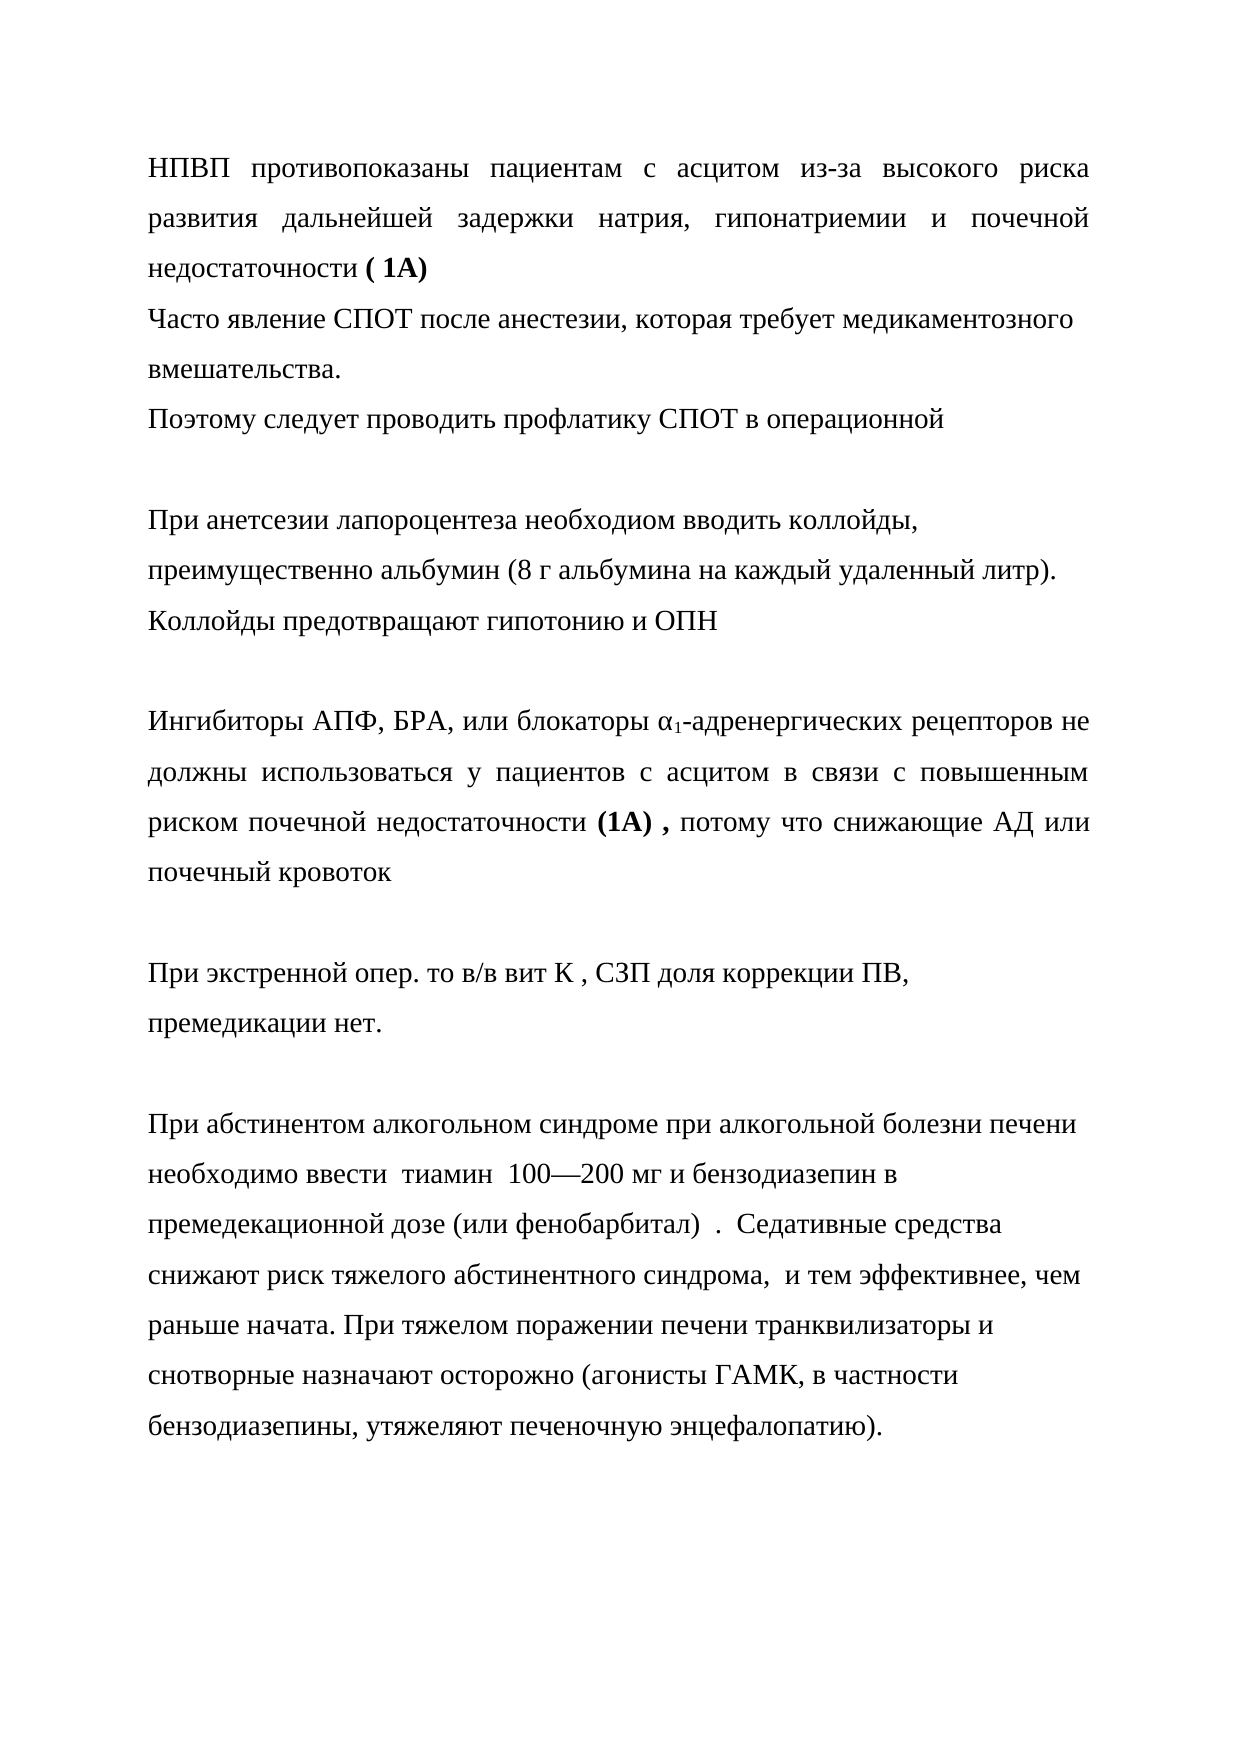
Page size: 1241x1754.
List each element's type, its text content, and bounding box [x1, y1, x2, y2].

text При абстинентом алкогольном синдроме при алкогольной болезни печени необходимо ввести тиамин 100—200 мг и бензодиазепин в премедекационной дозе (или фенобарбитал) . Седативные средства снижают риск тяжелого абстинентного синдрома, и тем эффективнее, чем раньше начата. При тяжелом поражении печени транквилизаторы и снотворные назначают осторожно (агонисты ГАМК, в частности бензодиазепины, утяжеляют печеночную энцефалопатию). [148, 1106, 1090, 1441]
text Поэтому следует проводить профлатику СПОТ в операционной [148, 402, 1090, 435]
text При экстренной опер. то в/в вит К , СЗП доля коррекции ПВ, премедикации нет. [148, 955, 1090, 1039]
text При анетсезии лапороцентеза необходиом вводить коллойды, преимущественно альбумин (8 г альбумина на каждый удаленный литр). Коллойды предотвращают гипотонию и ОПН [148, 502, 1090, 636]
text Ингибиторы АПФ, БРА, или блокаторы α1-адренергических рецепторов не должны использоваться у пациентов с асцитом в связи с повышенным риском почечной недостаточности (1А) , потому что снижающие АД или почечный кровоток [148, 703, 1090, 888]
text НПВП противопоказаны пациентам с асцитом из-за высокого риска развития дальнейшей задержки натрия, гипонатриемии и почечной недостаточности ( 1А) [148, 150, 1090, 284]
text Часто явление СПОТ после анестезии, которая требует медикаментозного вмешательства. [148, 301, 1090, 385]
